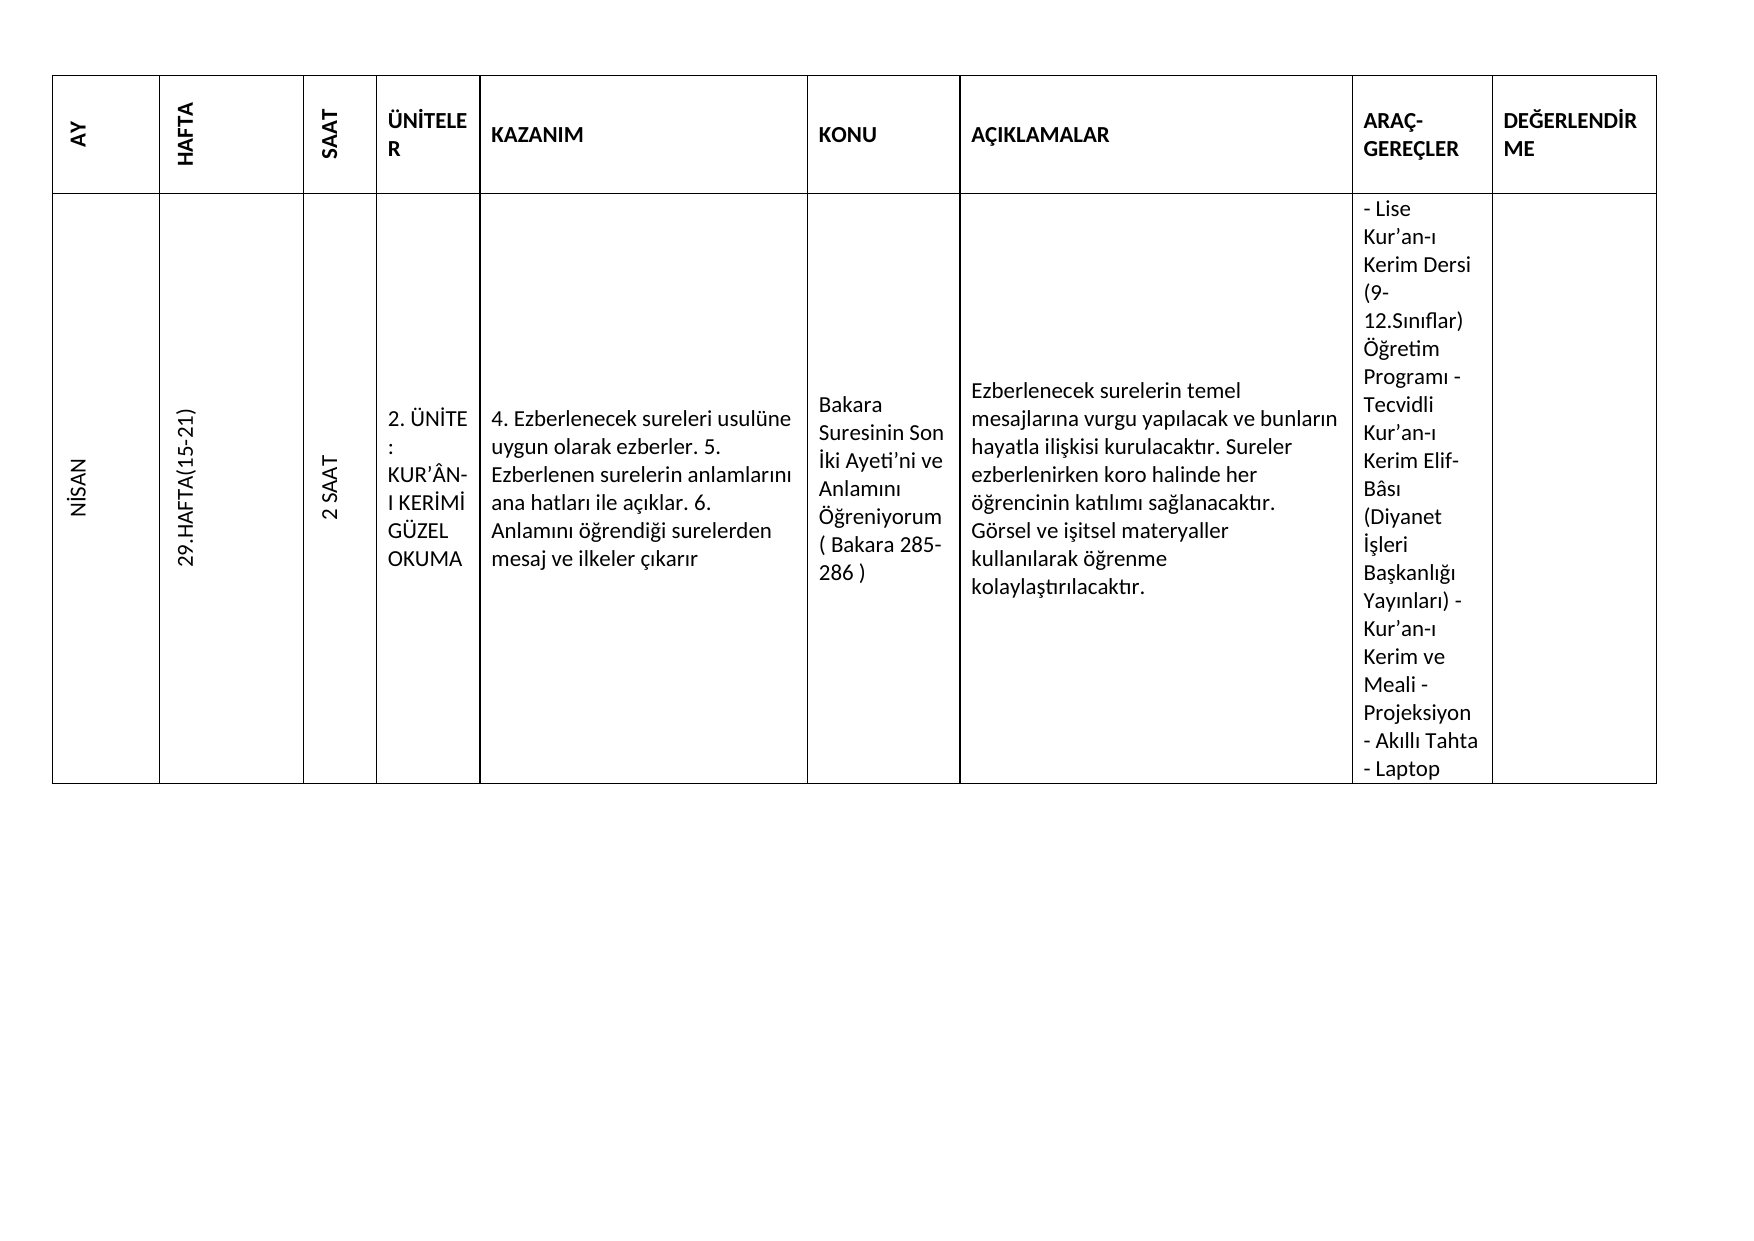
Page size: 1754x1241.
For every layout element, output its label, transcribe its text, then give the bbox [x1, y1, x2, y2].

table_header AÇIKLAMALAR [961, 76, 1352, 193]
table_cell 2 SAAT [304, 194, 376, 783]
table_header HAFTA [160, 76, 303, 193]
table_cell 4. Ezberlenecek sureleri usulüne uygun olarak ezberler. 5. Ezberlenen surelerin anlamlarını ana hatları ile açıklar. 6. Anlamını öğrendiği surelerden mesaj ve ilkeler çıkarır [481, 194, 807, 783]
table_cell NİSAN [53, 194, 159, 783]
table_cell - Lise Kur’an-ı Kerim Dersi (9-12.Sınıflar) Öğretim Programı - Tecvidli Kur’an-ı Kerim Elif-Bâsı (Diyanet İşleri Başkanlığı Yayınları) - Kur’an-ı Kerim ve Meali - Projeksiyon - Akıllı Tahta - Laptop [1353, 194, 1492, 783]
table_header ARAÇ-GEREÇLER [1353, 76, 1492, 193]
table_header KONU [808, 76, 959, 193]
table_cell 29.HAFTA(15-21) [160, 194, 303, 783]
table_header AY [53, 76, 159, 193]
table_header SAAT [304, 76, 376, 193]
table_cell [1493, 194, 1656, 783]
table_header DEĞERLENDİRME [1493, 76, 1656, 193]
table_cell 2. ÜNİTE : KUR’ÂN-I KERİMİ GÜZEL OKUMA [377, 194, 479, 783]
table_cell Ezberlenecek surelerin temel mesajlarına vurgu yapılacak ve bunların hayatla ilişkisi kurulacaktır. Sureler ezberlenirken koro halinde her öğrencinin katılımı sağlanacaktır. Görsel ve işitsel materyaller kullanılarak öğrenme kolaylaştırılacaktır. [961, 194, 1352, 783]
table_cell Bakara Suresinin Son İki Ayeti’ni ve Anlamını Öğreniyorum ( Bakara 285-286 ) [808, 194, 959, 783]
table_header KAZANIM [481, 76, 807, 193]
table_header ÜNİTELER [377, 76, 479, 193]
